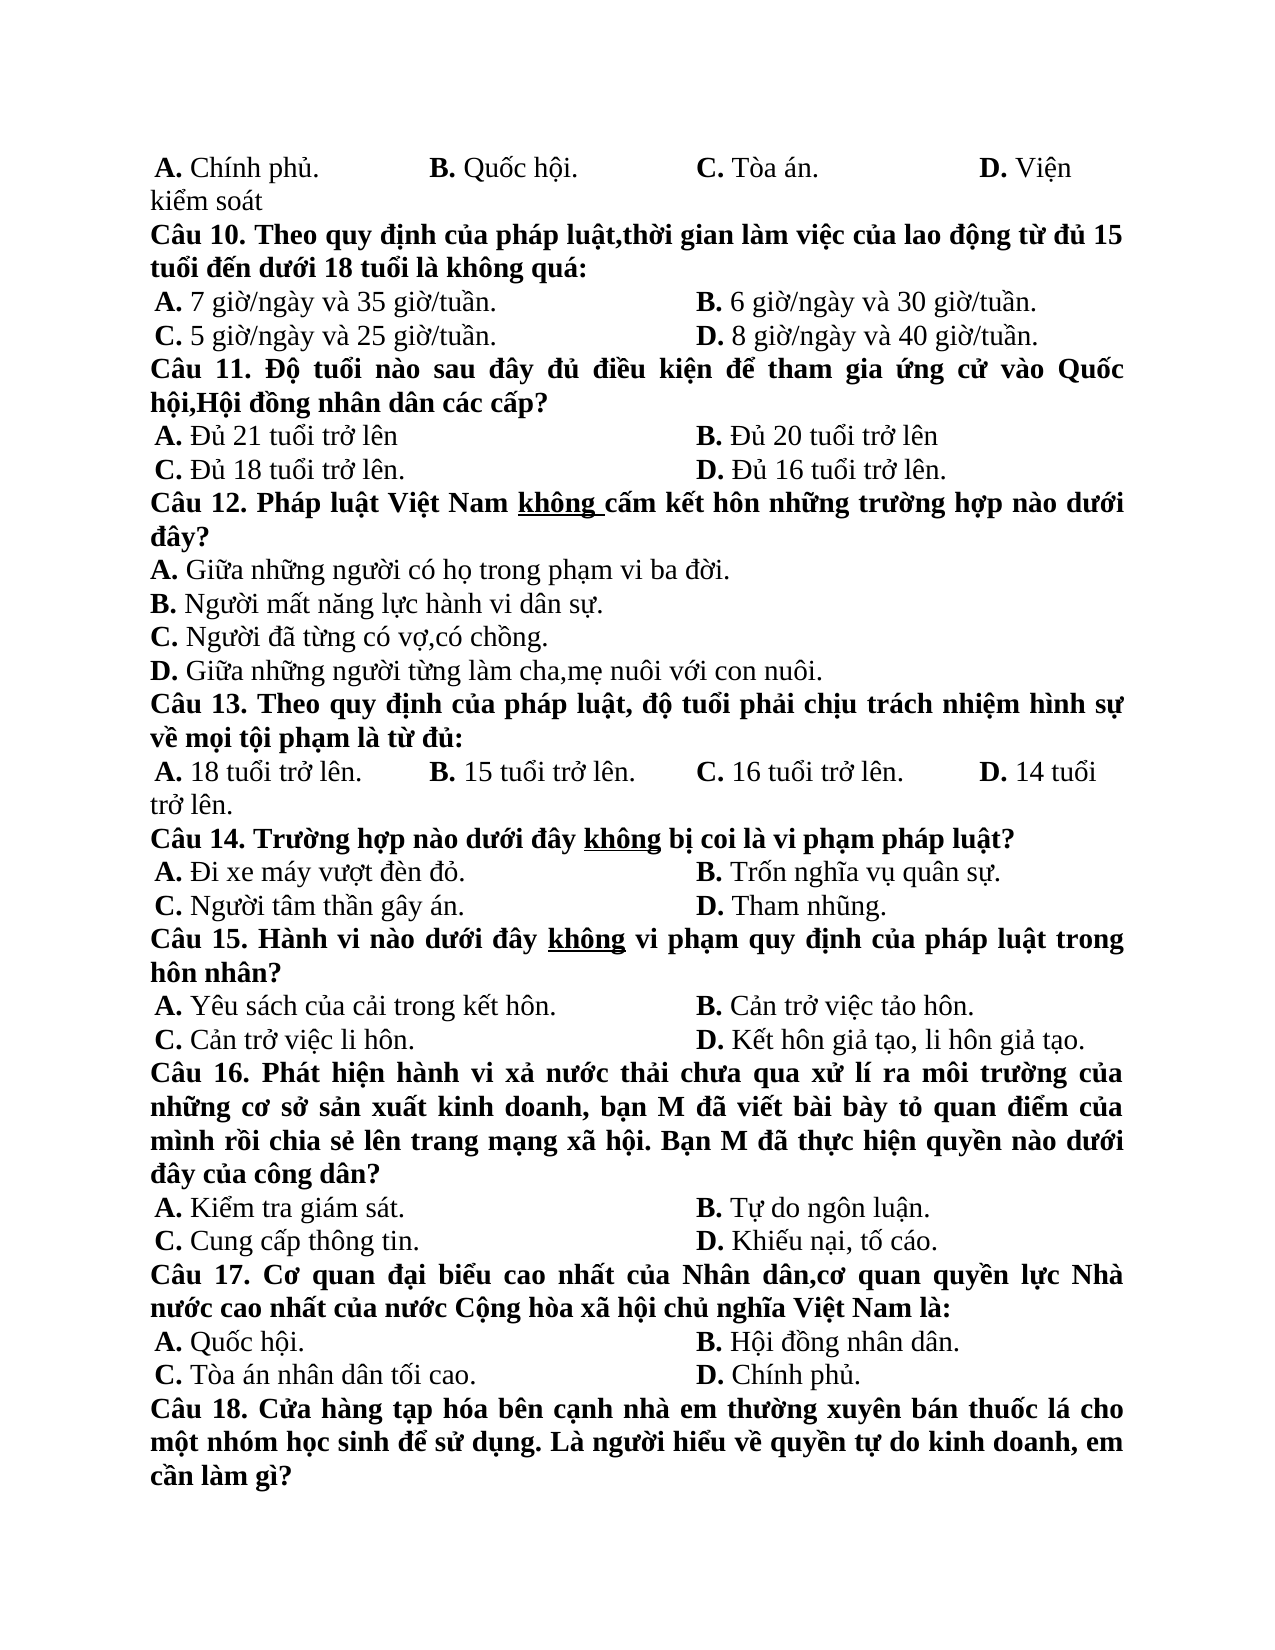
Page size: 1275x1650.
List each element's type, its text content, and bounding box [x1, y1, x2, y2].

text A. 7 giờ/ngày và 35 giờ/tuần. B. 6 giờ/ngày và 30 giờ/tuần. [150, 284, 1125, 318]
text A. Đủ 21 tuổi trở lên B. Đủ 20 tuổi trở lên [150, 418, 1125, 452]
text C. 5 giờ/ngày và 25 giờ/tuần. D. 8 giờ/ngày và 40 giờ/tuần. [150, 318, 1125, 351]
text A. Yêu sách của cải trong kết hôn. B. Cản trở việc tảo hôn. [150, 988, 1125, 1022]
text Câu 18. Cửa hàng tạp hóa bên cạnh nhà em thường xuyên bán thuốc lá cho một nhóm học sinh để sử dụng. Là người hiểu về quyền tự do kinh doanh, em cần làm gì? [150, 1391, 1125, 1492]
text A. 18 tuổi trở lên. B. 15 tuổi trở lên. C. 16 tuổi trở lên. D. 14 tuổi trở lên. [150, 754, 1125, 821]
text C. Người đã từng có vợ,có chồng. [119, 619, 1125, 653]
text Câu 15. Hành vi nào dưới đây không vi phạm quy định của pháp luật trong hôn nhân? [150, 921, 1125, 988]
text A. Kiểm tra giám sát. B. Tự do ngôn luận. [150, 1190, 1125, 1223]
text A. Quốc hội. B. Hội đồng nhân dân. [150, 1324, 1125, 1357]
text D. Giữa những người từng làm cha,mẹ nuôi với con nuôi. [119, 653, 1125, 687]
text A. Đi xe máy vượt đèn đỏ. B. Trốn nghĩa vụ quân sự. [150, 854, 1125, 888]
text C. Đủ 18 tuổi trở lên. D. Đủ 16 tuổi trở lên. [150, 452, 1125, 485]
text Câu 13. Theo quy định của pháp luật, độ tuổi phải chịu trách nhiệm hình sự về mọi tội phạm là từ đủ: [150, 687, 1125, 754]
text Câu 17. Cơ quan đại biểu cao nhất của Nhân dân,cơ quan quyền lực Nhà nước cao nhất của nước Cộng hòa xã hội chủ nghĩa Việt Nam là: [150, 1257, 1125, 1324]
text C. Cản trở việc li hôn. D. Kết hôn giả tạo, li hôn giả tạo. [150, 1022, 1125, 1056]
text C. Tòa án nhân dân tối cao. D. Chính phủ. [150, 1357, 1125, 1391]
text B. Người mất năng lực hành vi dân sự. [119, 586, 1125, 619]
text Câu 10. Theo quy định của pháp luật,thời gian làm việc của lao động từ đủ 15 tuổi đến dưới 18 tuổi là không quá: [150, 217, 1125, 284]
text A. Chính phủ. B. Quốc hội. C. Tòa án. D. Viện kiểm soát [150, 150, 1125, 217]
text Câu 16. Phát hiện hành vi xả nước thải chưa qua xử lí ra môi trường của những cơ sở sản xuất kinh doanh, bạn M đã viết bài bày tỏ quan điểm của mình rồi chia sẻ lên trang mạng xã hội. Bạn M đã thực hiện quyền nào dưới đây của công dân? [150, 1056, 1125, 1190]
text Câu 12. Pháp luật Việt Nam không cấm kết hôn những trường hợp nào dưới đây? [150, 485, 1125, 552]
text Câu 11. Độ tuổi nào sau đây đủ điều kiện để tham gia ứng cử vào Quốc hội,Hội đồng nhân dân các cấp? [150, 351, 1125, 418]
text C. Cung cấp thông tin. D. Khiếu nại, tố cáo. [150, 1223, 1125, 1257]
text C. Người tâm thần gây án. D. Tham nhũng. [150, 888, 1125, 921]
text A. Giữa những người có họ trong phạm vi ba đời. [119, 552, 1125, 586]
text Câu 14. Trường hợp nào dưới đây không bị coi là vi phạm pháp luật? [150, 821, 1125, 854]
